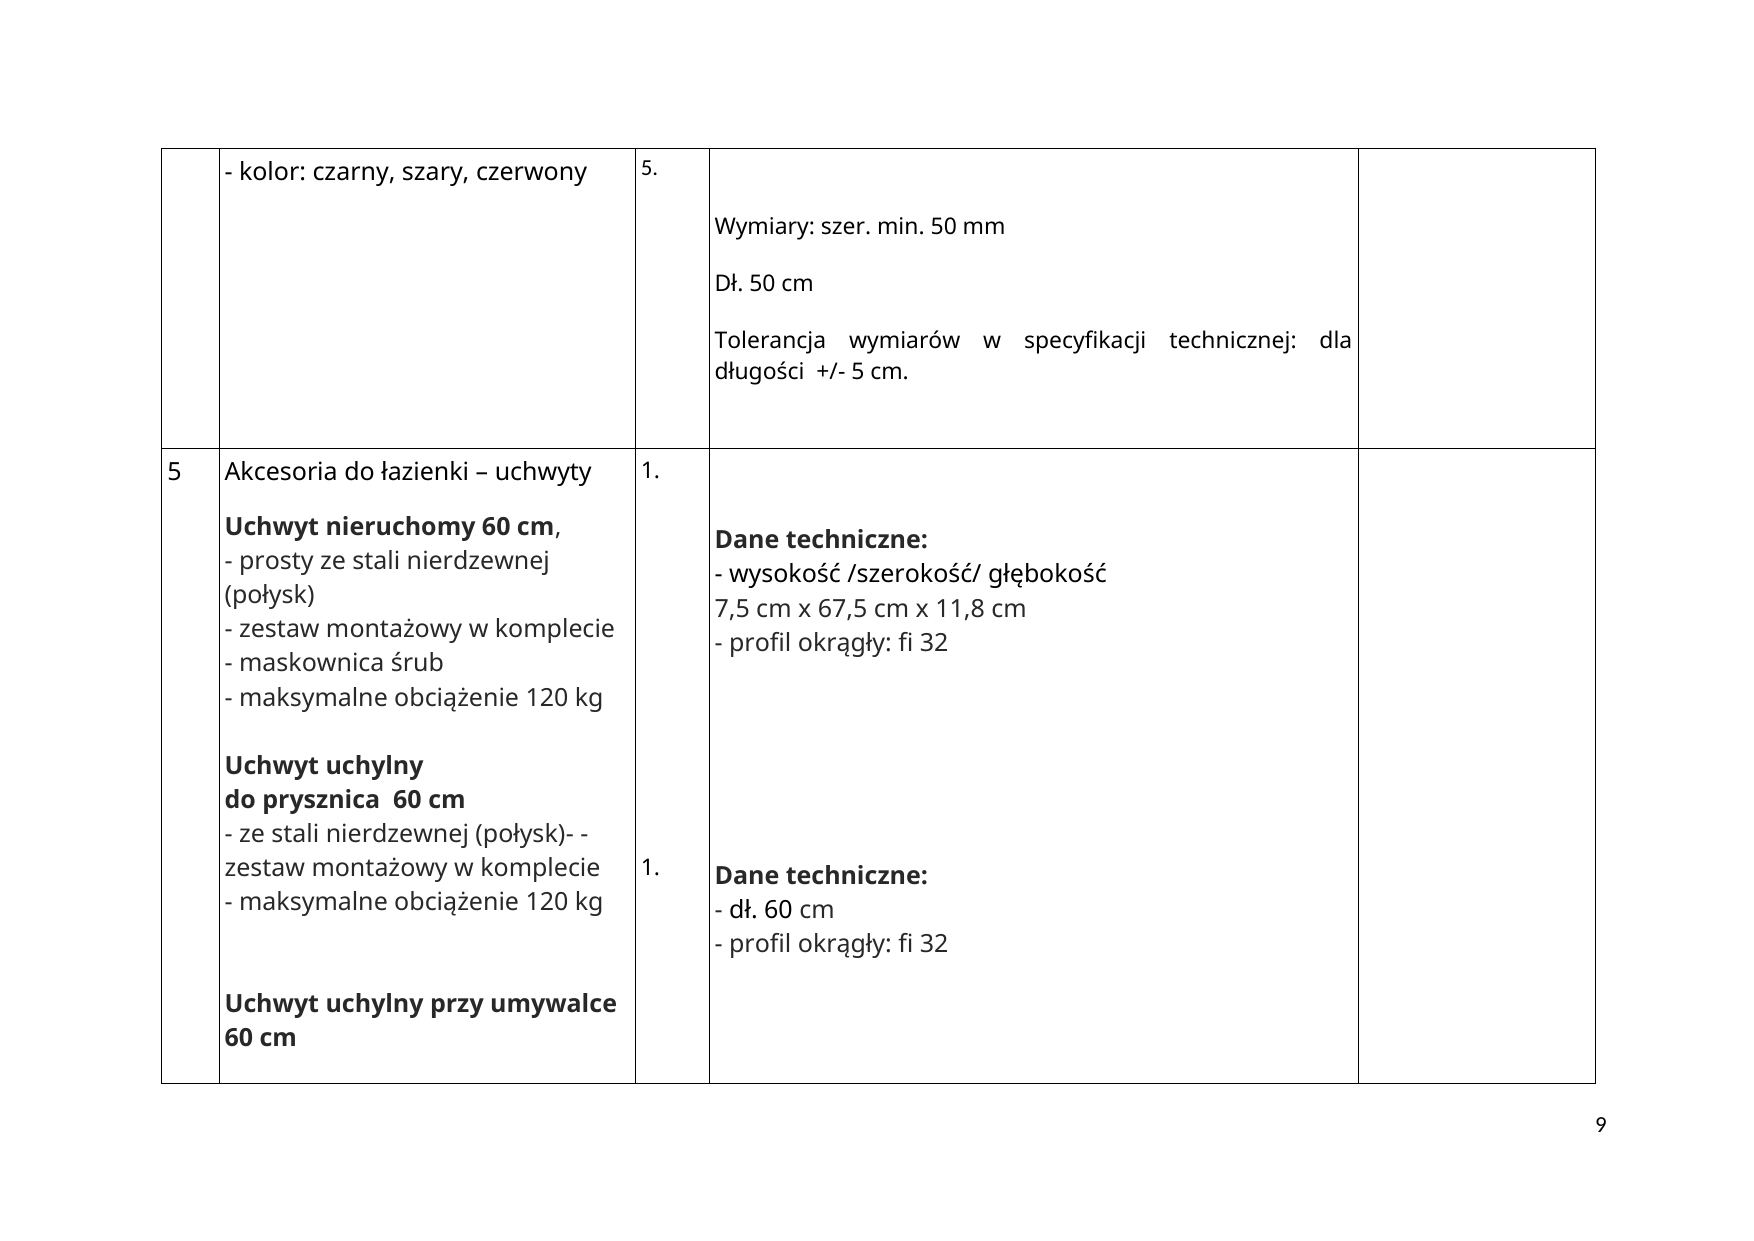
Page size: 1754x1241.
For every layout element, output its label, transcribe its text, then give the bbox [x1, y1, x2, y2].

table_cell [220, 149, 635, 448]
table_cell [710, 149, 1358, 448]
table_cell 1. 1. 2. 2. 1. [636, 449, 709, 1083]
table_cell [220, 449, 635, 1083]
table_cell 4 [162, 149, 219, 448]
table_cell 5 [162, 449, 219, 1083]
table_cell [636, 149, 709, 448]
table_cell [1359, 149, 1595, 448]
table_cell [710, 449, 1358, 1083]
table_cell [1359, 449, 1595, 1083]
